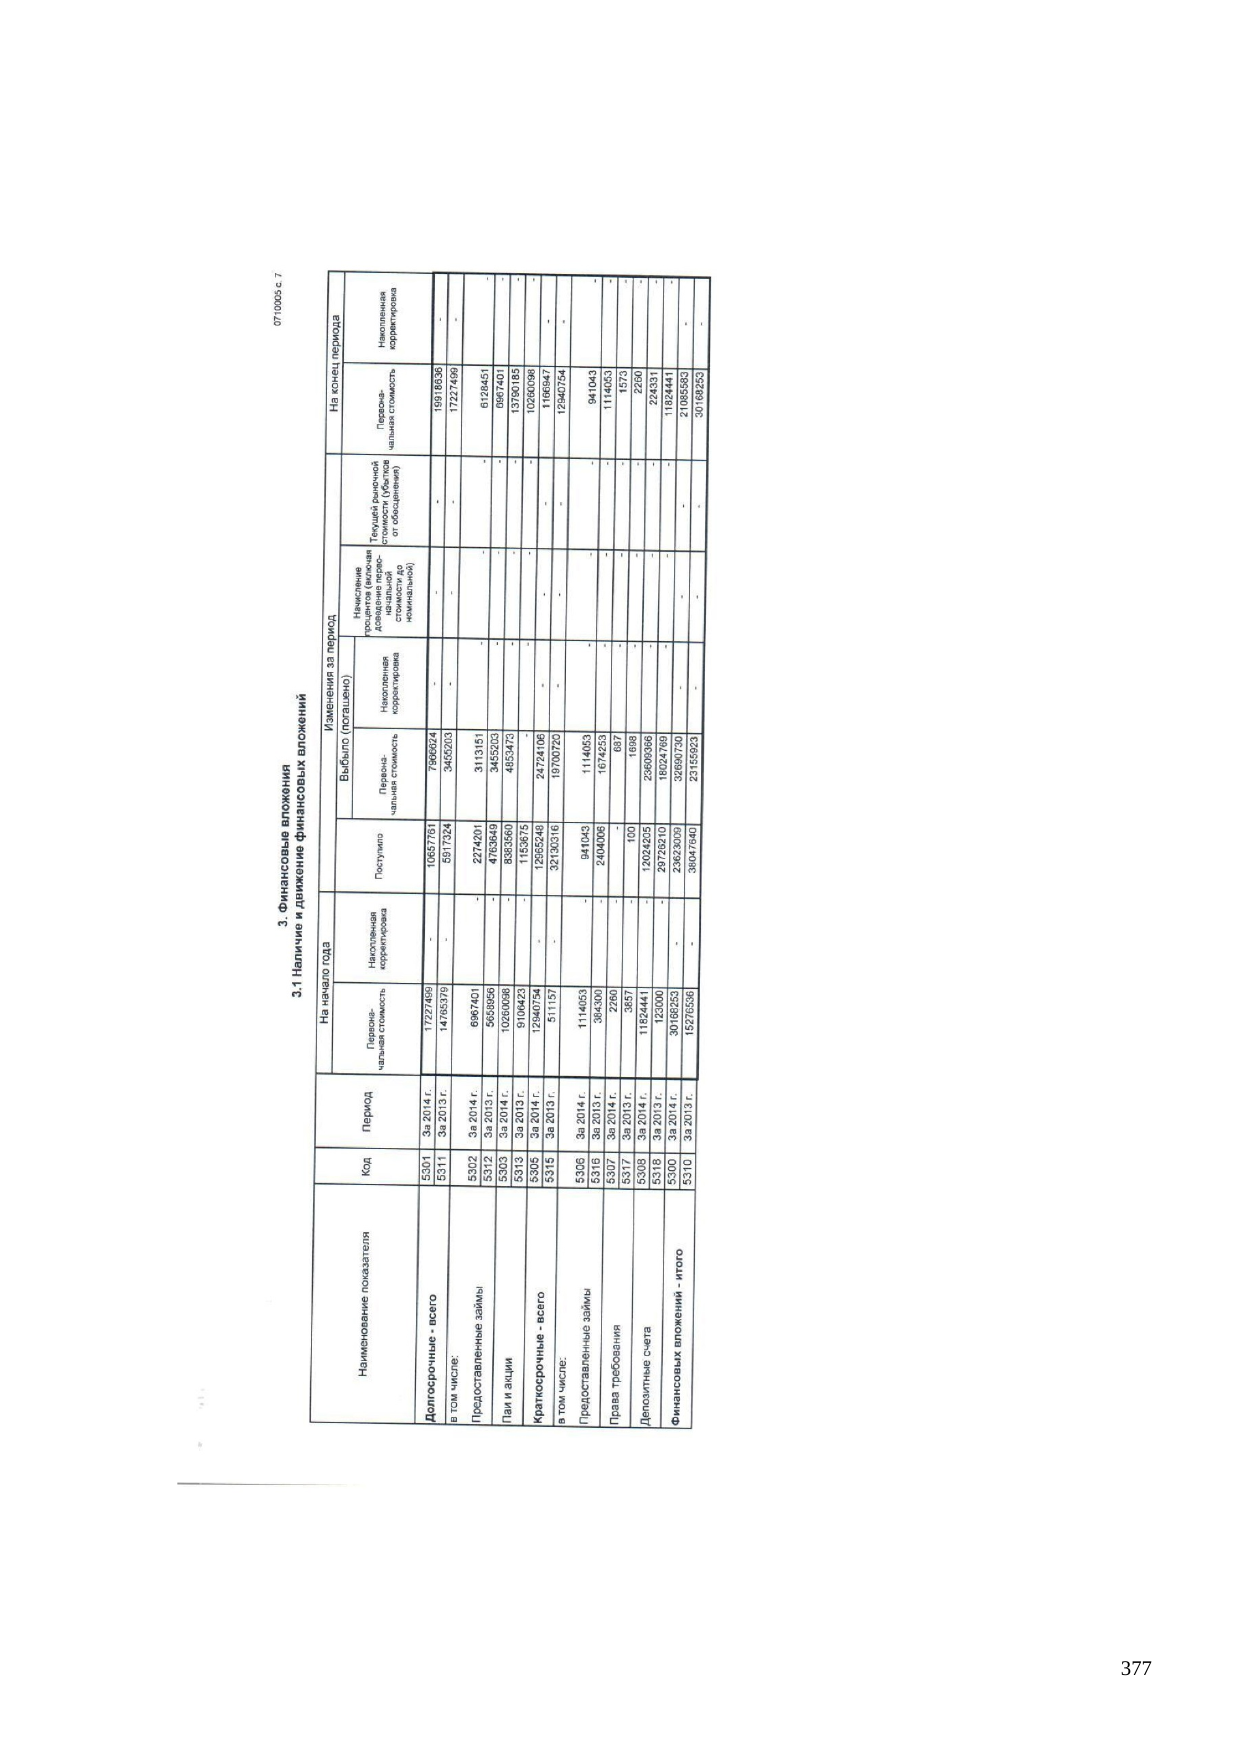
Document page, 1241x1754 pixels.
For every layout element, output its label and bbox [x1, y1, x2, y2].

picture [177, 118, 1152, 1495]
